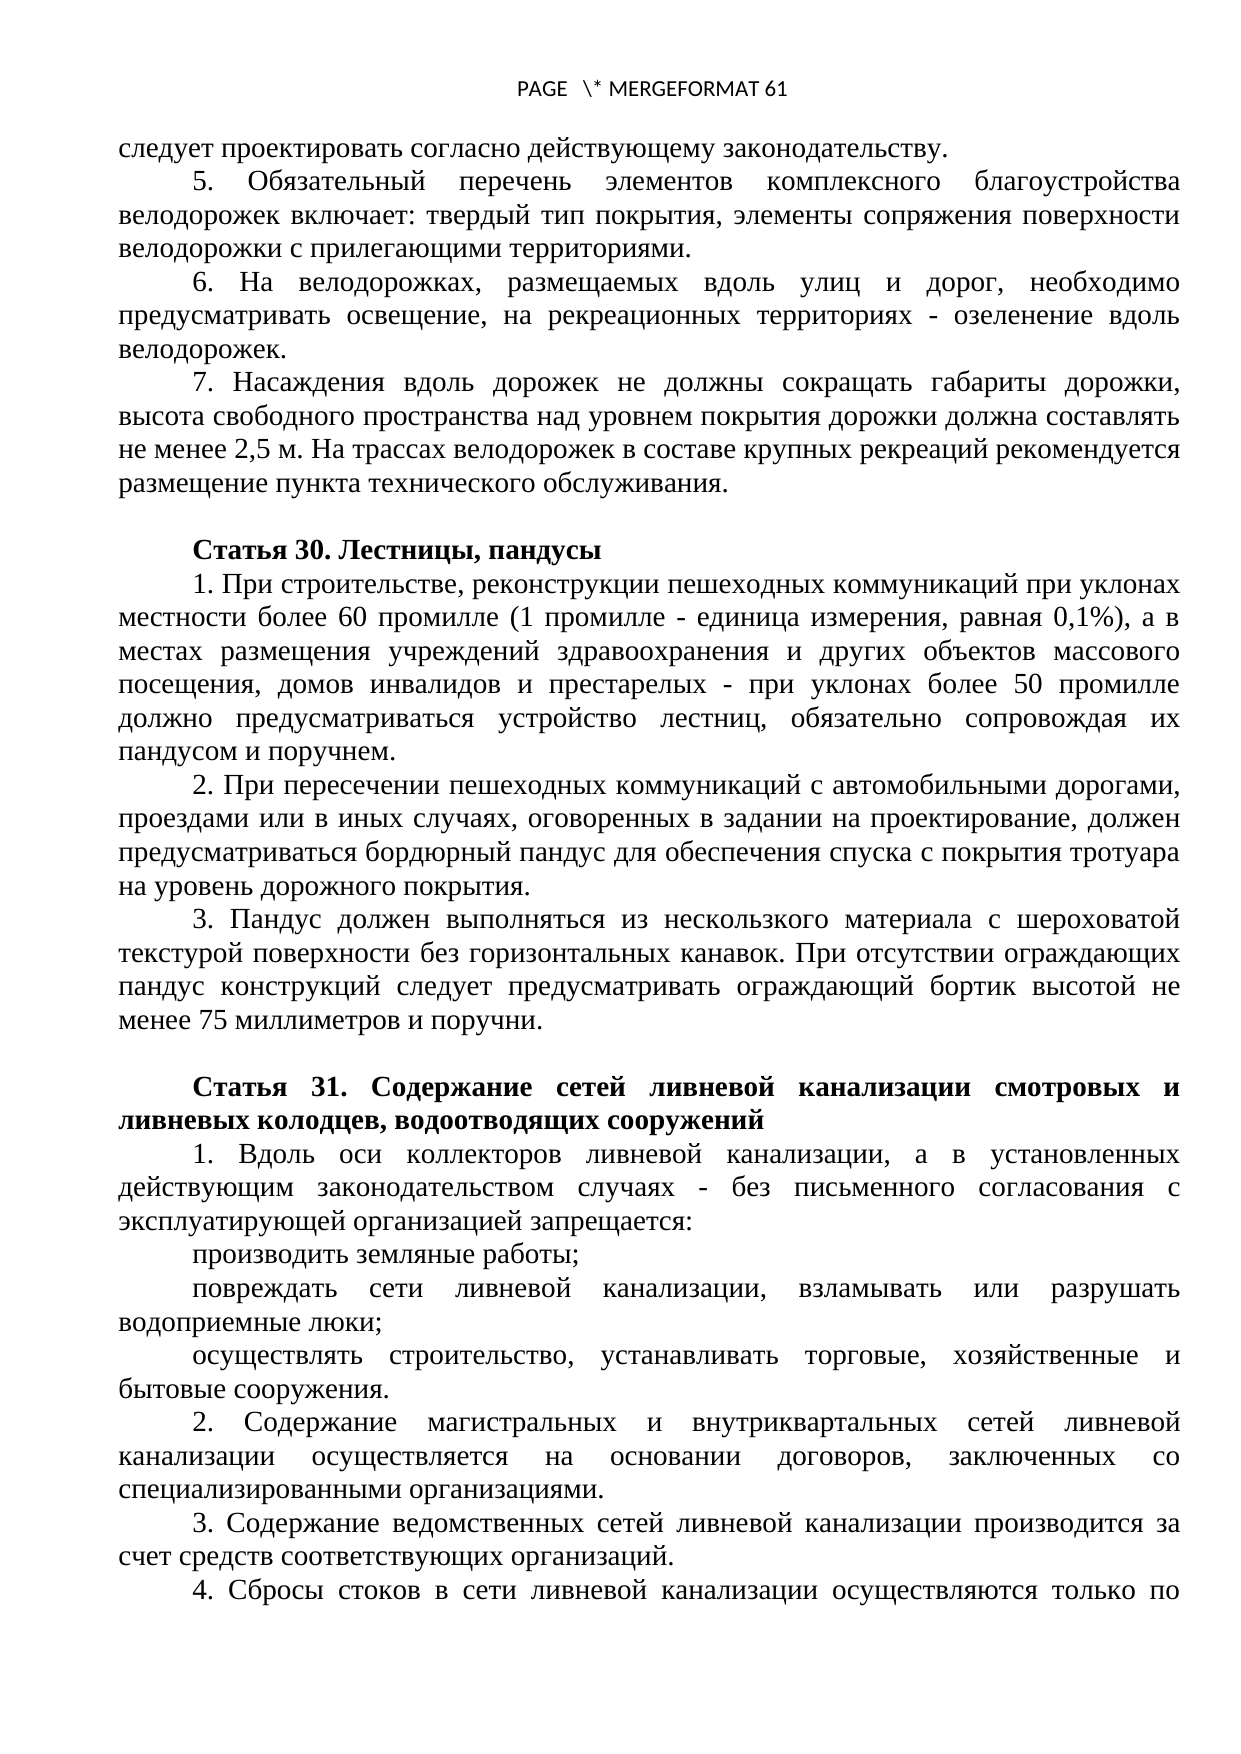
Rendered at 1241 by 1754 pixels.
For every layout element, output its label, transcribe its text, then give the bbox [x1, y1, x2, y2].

text 2. При пересечении пешеходных коммуникаций с автомобильными дорогами, проездами или в иных случаях, оговоренных в задании на проектирование, должен предусматриваться бордюрный пандус для обеспечения спуска с покрытия тротуара на уровень дорожного покрытия. [118, 767, 1181, 901]
text 7. Насаждения вдоль дорожек не должны сокращать габариты дорожки, высота свободного пространства над уровнем покрытия дорожки должна составлять не менее 2,5 м. На трассах велодорожек в составе крупных рекреаций рекомендуется размещение пункта технического обслуживания. [118, 364, 1181, 499]
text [118, 1572, 1181, 1606]
text Статья 30. Лестницы, пандусы [118, 532, 1181, 566]
text повреждать сети ливневой канализации, взламывать или разрушать водоприемные люки; [118, 1270, 1181, 1337]
text 5. Обязательный перечень элементов комплексного благоустройства велодорожек включает: твердый тип покрытия, элементы сопряжения поверхности велодорожки с прилегающими территориями. [118, 163, 1181, 264]
text 3. Содержание ведомственных сетей ливневой канализации производится за счет средств соответствующих организаций. [118, 1505, 1181, 1572]
text 1. Вдоль оси коллекторов ливневой канализации, а в установленных действующим законодательством случаях - без письменного согласования с эксплуатирующей организацией запрещается: [118, 1136, 1181, 1237]
text производить земляные работы; [118, 1237, 1181, 1270]
text 1. При строительстве, реконструкции пешеходных коммуникаций при уклонах местности более 60 промилле (1 промилле - единица измерения, равная 0,1%), а в местах размещения учреждений здравоохранения и других объектов массового посещения, домов инвалидов и престарелых - при уклонах более 50 промилле должно предусматриваться устройство лестниц, обязательно сопровождая их пандусом и поручнем. [118, 566, 1181, 767]
text Статья 31. Содержание сетей ливневой канализации смотровых и ливневых колодцев, водоотводящих сооружений [118, 1069, 1181, 1136]
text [118, 130, 1181, 163]
text 2. Содержание магистральных и внутриквартальных сетей ливневой канализации осуществляется на основании договоров, заключенных со специализированными организациями. [118, 1404, 1181, 1505]
text 6. На велодорожках, размещаемых вдоль улиц и дорог, необходимо предусматривать освещение, на рекреационных территориях - озеленение вдоль велодорожек. [118, 264, 1181, 364]
text 3. Пандус должен выполняться из нескользкого материала с шероховатой текстурой поверхности без горизонтальных канавок. При отсутствии ограждающих пандус конструкций следует предусматривать ограждающий бортик высотой не менее 75 миллиметров и поручни. [118, 901, 1181, 1035]
text осуществлять строительство, устанавливать торговые, хозяйственные и бытовые сооружения. [118, 1337, 1181, 1404]
